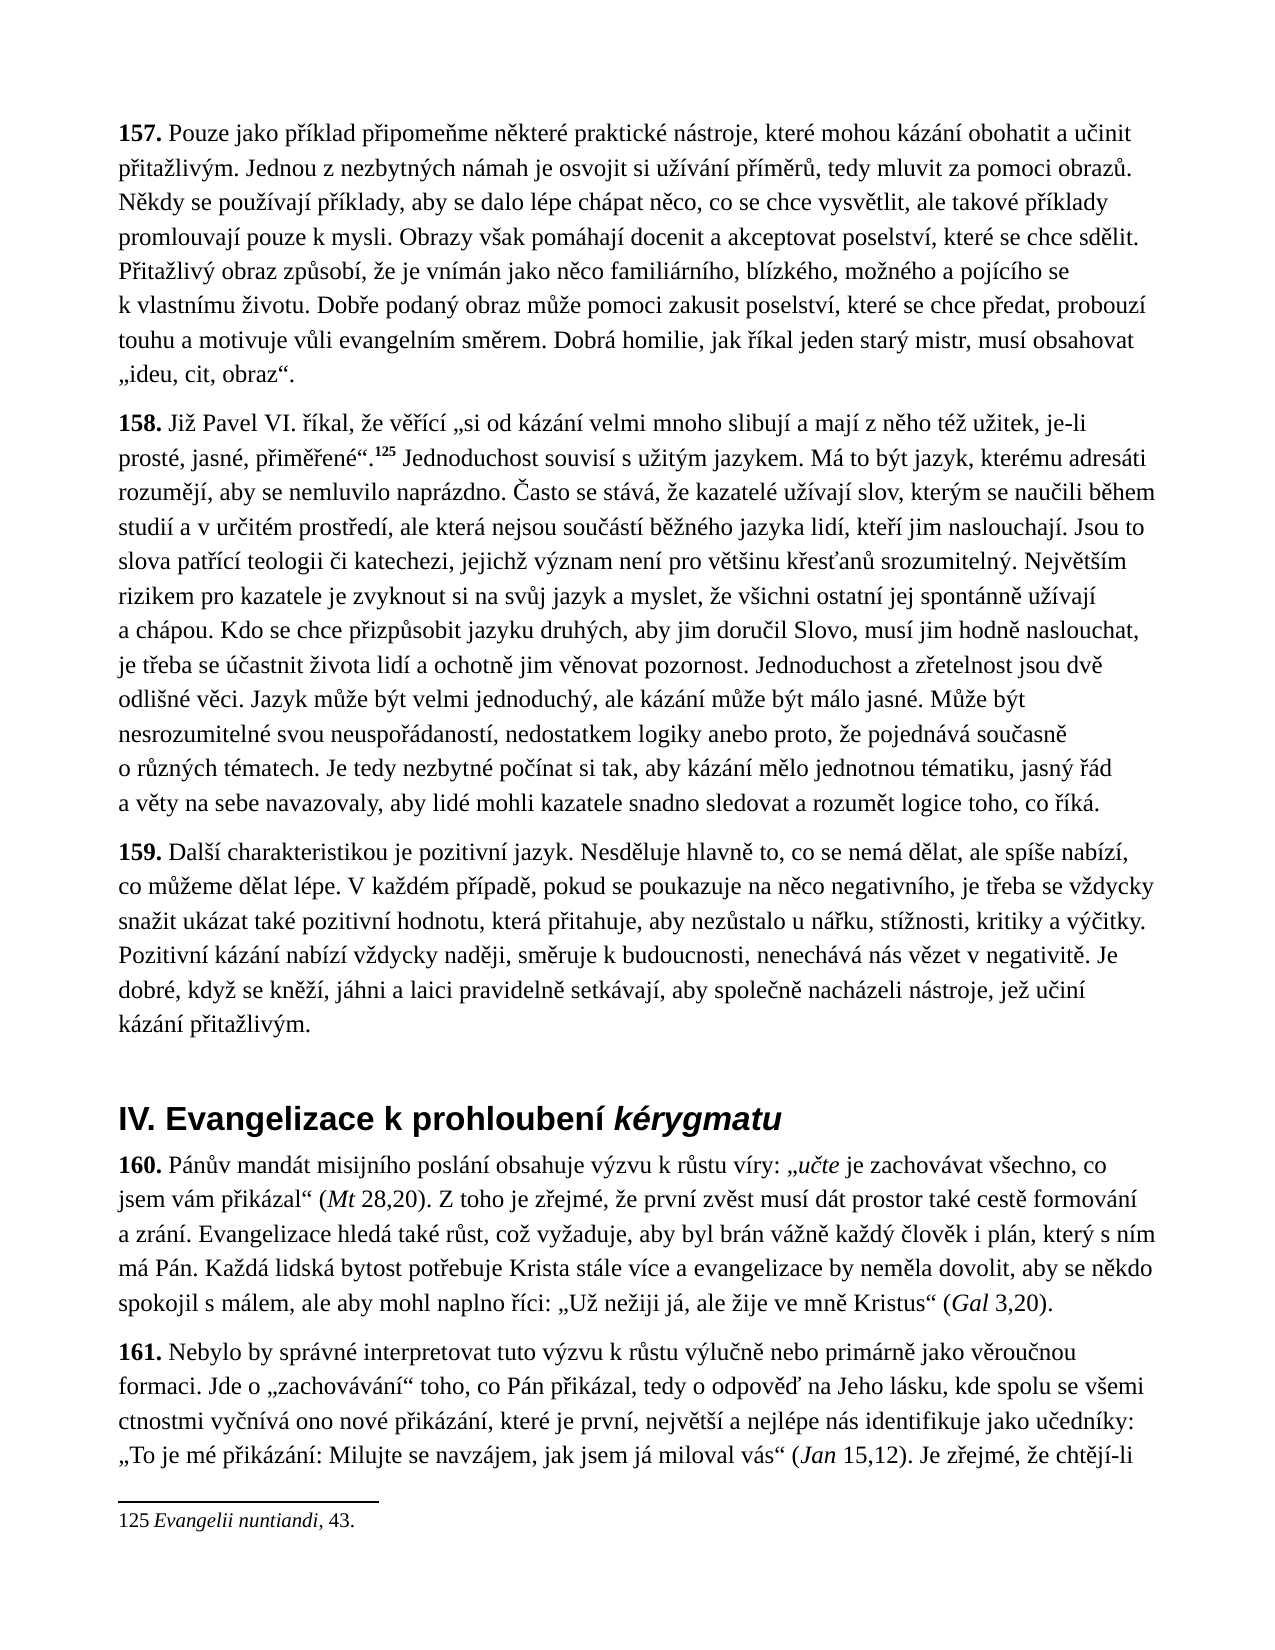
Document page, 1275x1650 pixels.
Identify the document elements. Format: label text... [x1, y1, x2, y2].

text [118, 1337, 1157, 1469]
text 158. Již Pavel VI. říkal, že věřící „si od kázání velmi mnoho slibují a mají z něho též užitek, je-li prosté, jasné, přiměřené“. Jednoduchost souvisí s užitým jazykem. Má to být jazyk, kterému adresáti rozumějí, aby se nemluvilo naprázdno. Často se stává, že kazatelé užívají slov, kterým se naučili během studií a v určitém prostředí, ale která nejsou součástí běžného jazyka lidí, kteří jim naslouchají. Jsou to slova patřící teologii či katechezi, jejichž význam není pro většinu křesťanů srozumitelný. Největším rizikem pro kazatele je zvyknout si na svůj jazyk a myslet, že všichni ostatní jej spontánně užívají a chápou. Kdo se chce přizpůsobit jazyku druhých, aby jim doručil Slovo, musí jim hodně naslouchat, je třeba se účastnit života lidí a ochotně jim věnovat pozornost. Jednoduchost a zřetelnost jsou dvě odlišné věci. Jazyk může být velmi jednoduchý, ale kázání může být málo jasné. Může být nesrozumitelné svou neuspořádaností, nedostatkem logiky anebo proto, že pojednává současně o různých tématech. Je tedy nezbytné počínat si tak, aby kázání mělo jednotnou tématiku, jasný řád a věty na sebe navazovaly, aby lidé mohli kazatele snadno sledovat a rozumět logice toho, co říká. [118, 408, 1157, 817]
text 160. Pánův mandát misijního poslání obsahuje výzvu k růstu víry: „učte je zachovávat všechno, co jsem vám přikázal“ (Mt 28,20). Z toho je zřejmé, že první zvěst musí dát prostor také cestě formování a zrání. Evangelizace hledá také růst, což vyžaduje, aby byl brán vážně každý člověk i plán, který s ním má Pán. Každá lidská bytost potřebuje Krista stále více a evangelizace by neměla dovolit, aby se někdo spokojil s málem, ale aby mohl naplno říci: „Už nežiji já, ale žije ve mně Kristus“ (Gal 3,20). [118, 1150, 1157, 1317]
text 159. Další charakteristikou je pozitivní jazyk. Nesděluje hlavně to, co se nemá dělat, ale spíše nabízí, co můžeme dělat lépe. V každém případě, pokud se poukazuje na něco negativního, je třeba se vždycky snažit ukázat také pozitivní hodnotu, která přitahuje, aby nezůstalo u nářku, stížnosti, kritiky a výčitky. Pozitivní kázání nabízí vždycky naději, směruje k budoucnosti, nenechává nás vězet v negativitě. Je dobré, když se kněží, jáhni a laici pravidelně setkávají, aby společně nacházeli nástroje, jež učiní kázání přitažlivým. [118, 837, 1157, 1072]
text 157. Pouze jako příklad připomeňme některé praktické nástroje, které mohou kázání obohatit a učinit přitažlivým. Jednou z nezbytných námah je osvojit si užívání příměrů, tedy mluvit za pomoci obrazů. Někdy se používají příklady, aby se dalo lépe chápat něco, co se chce vysvětlit, ale takové příklady promlouvají pouze k mysli. Obrazy však pomáhají docenit a akceptovat poselství, které se chce sdělit. Přitažlivý obraz způsobí, že je vnímán jako něco familiárního, blízkého, možného a pojícího se k vlastnímu životu. Dobře podaný obraz může pomoci zakusit poselství, které se chce předat, probouzí touhu a motivuje vůli evangelním směrem. Dobrá homilie, jak říkal jeden starý mistr, musí obsahovat „ideu, cit, obraz“. [118, 118, 1157, 388]
subtitle IV. Evangelizace k prohloubení kérygmatu [118, 1099, 1157, 1137]
